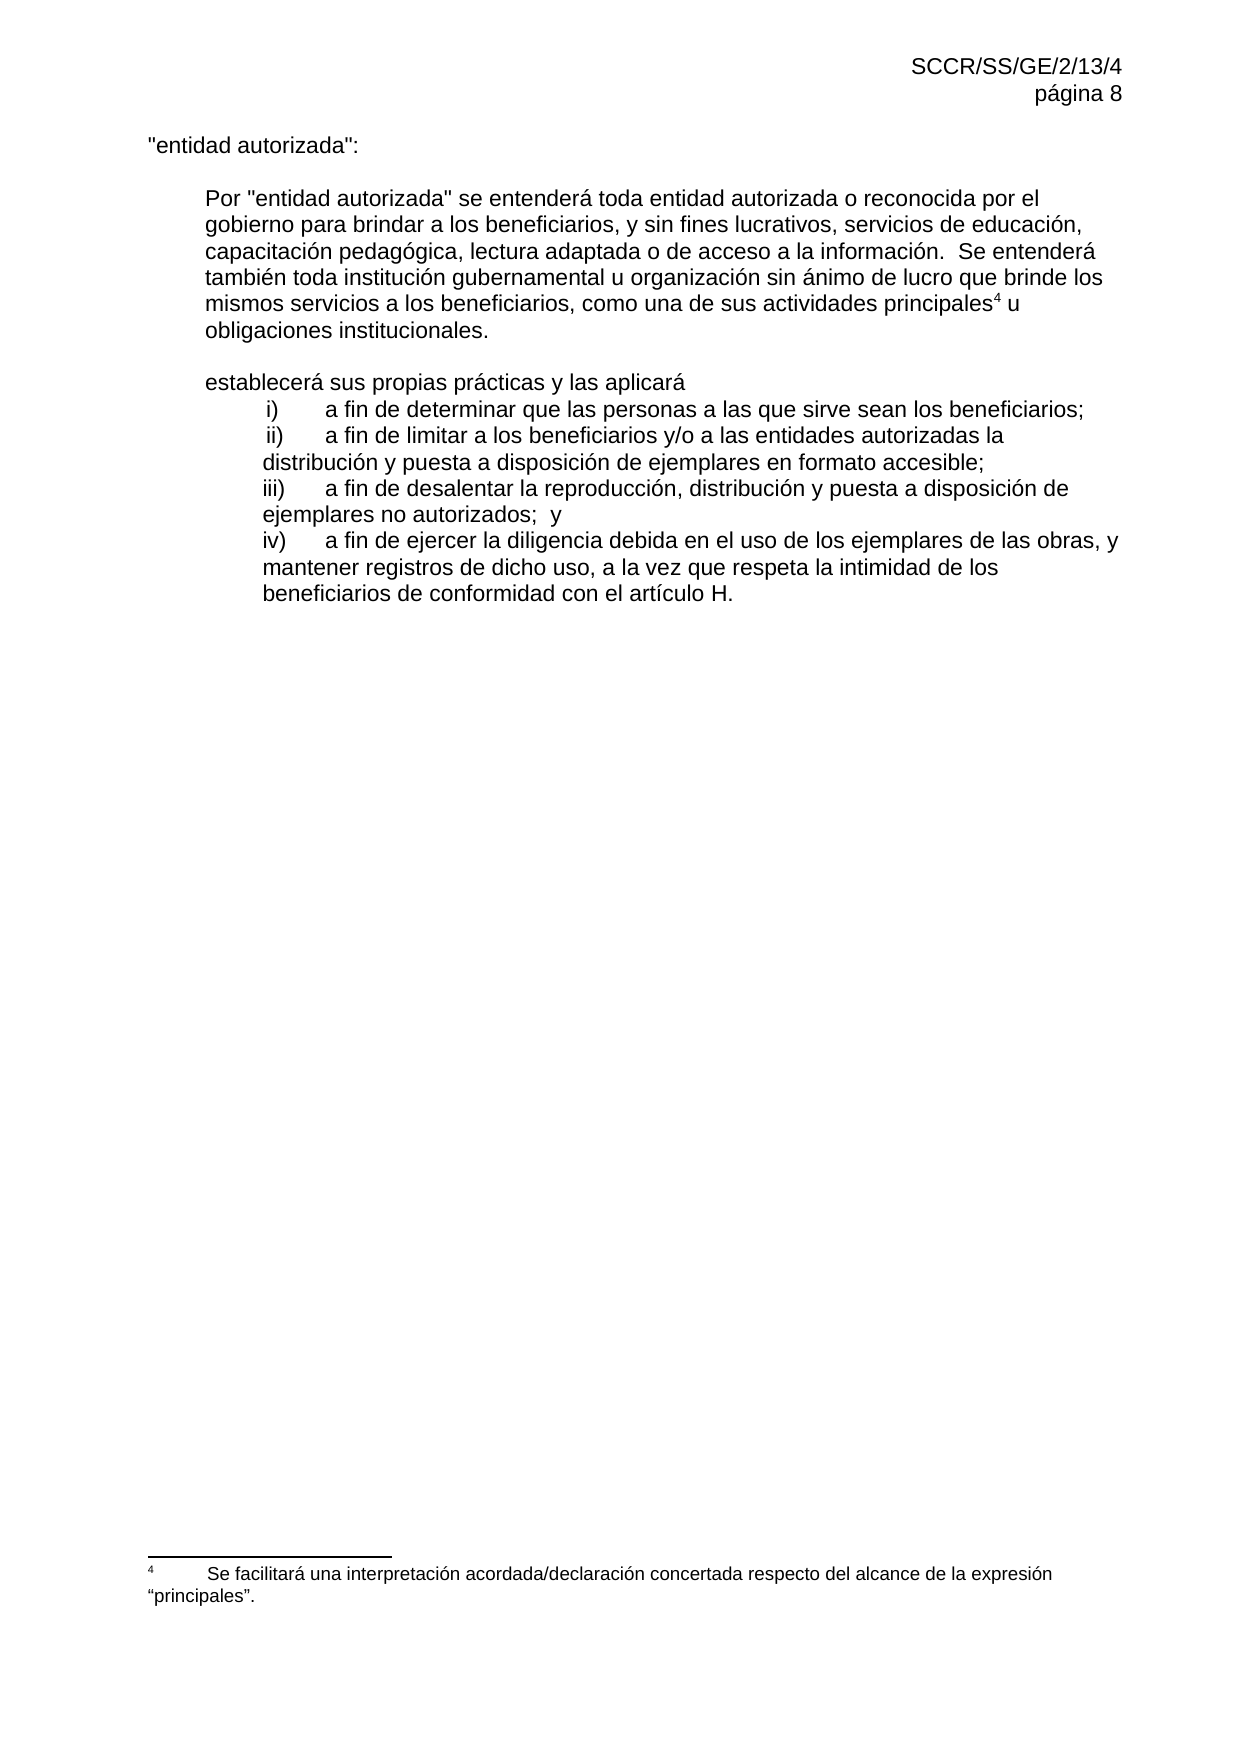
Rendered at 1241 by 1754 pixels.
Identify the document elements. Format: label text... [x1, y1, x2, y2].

text "entidad autorizada": [148, 132, 1122, 158]
text ii) a fin de limitar a los beneficiarios y/o a las entidades autorizadas la distribución y puesta a disposición de ejemplares en formato accesible; [146, 422, 1122, 475]
text establecerá sus propias prácticas y las aplicará [205, 369, 1122, 396]
text i) a fin de determinar que las personas a las que sirve sean los beneficiarios; [205, 396, 1122, 422]
text iv) a fin de ejercer la diligencia debida en el uso de los ejemplares de las obras, y mantener registros de dicho uso, a la vez que respeta la intimidad de los beneficiarios de conformidad con el artículo H. [146, 527, 1122, 607]
text Por "entidad autorizada" se entenderá toda entidad autorizada o reconocida por el gobierno para brindar a los beneficiarios, y sin fines lucrativos, servicios de educación, capacitación pedagógica, lectura adaptada o de acceso a la información. Se entenderá también toda institución gubernamental u organización sin ánimo de lucro que brinde los mismos servicios a los beneficiarios, como una de sus actividades principales u obligaciones institucionales. [205, 185, 1122, 343]
text iii) a fin de desalentar la reproducción, distribución y puesta a disposición de ejemplares no autorizados; y [146, 475, 1122, 527]
